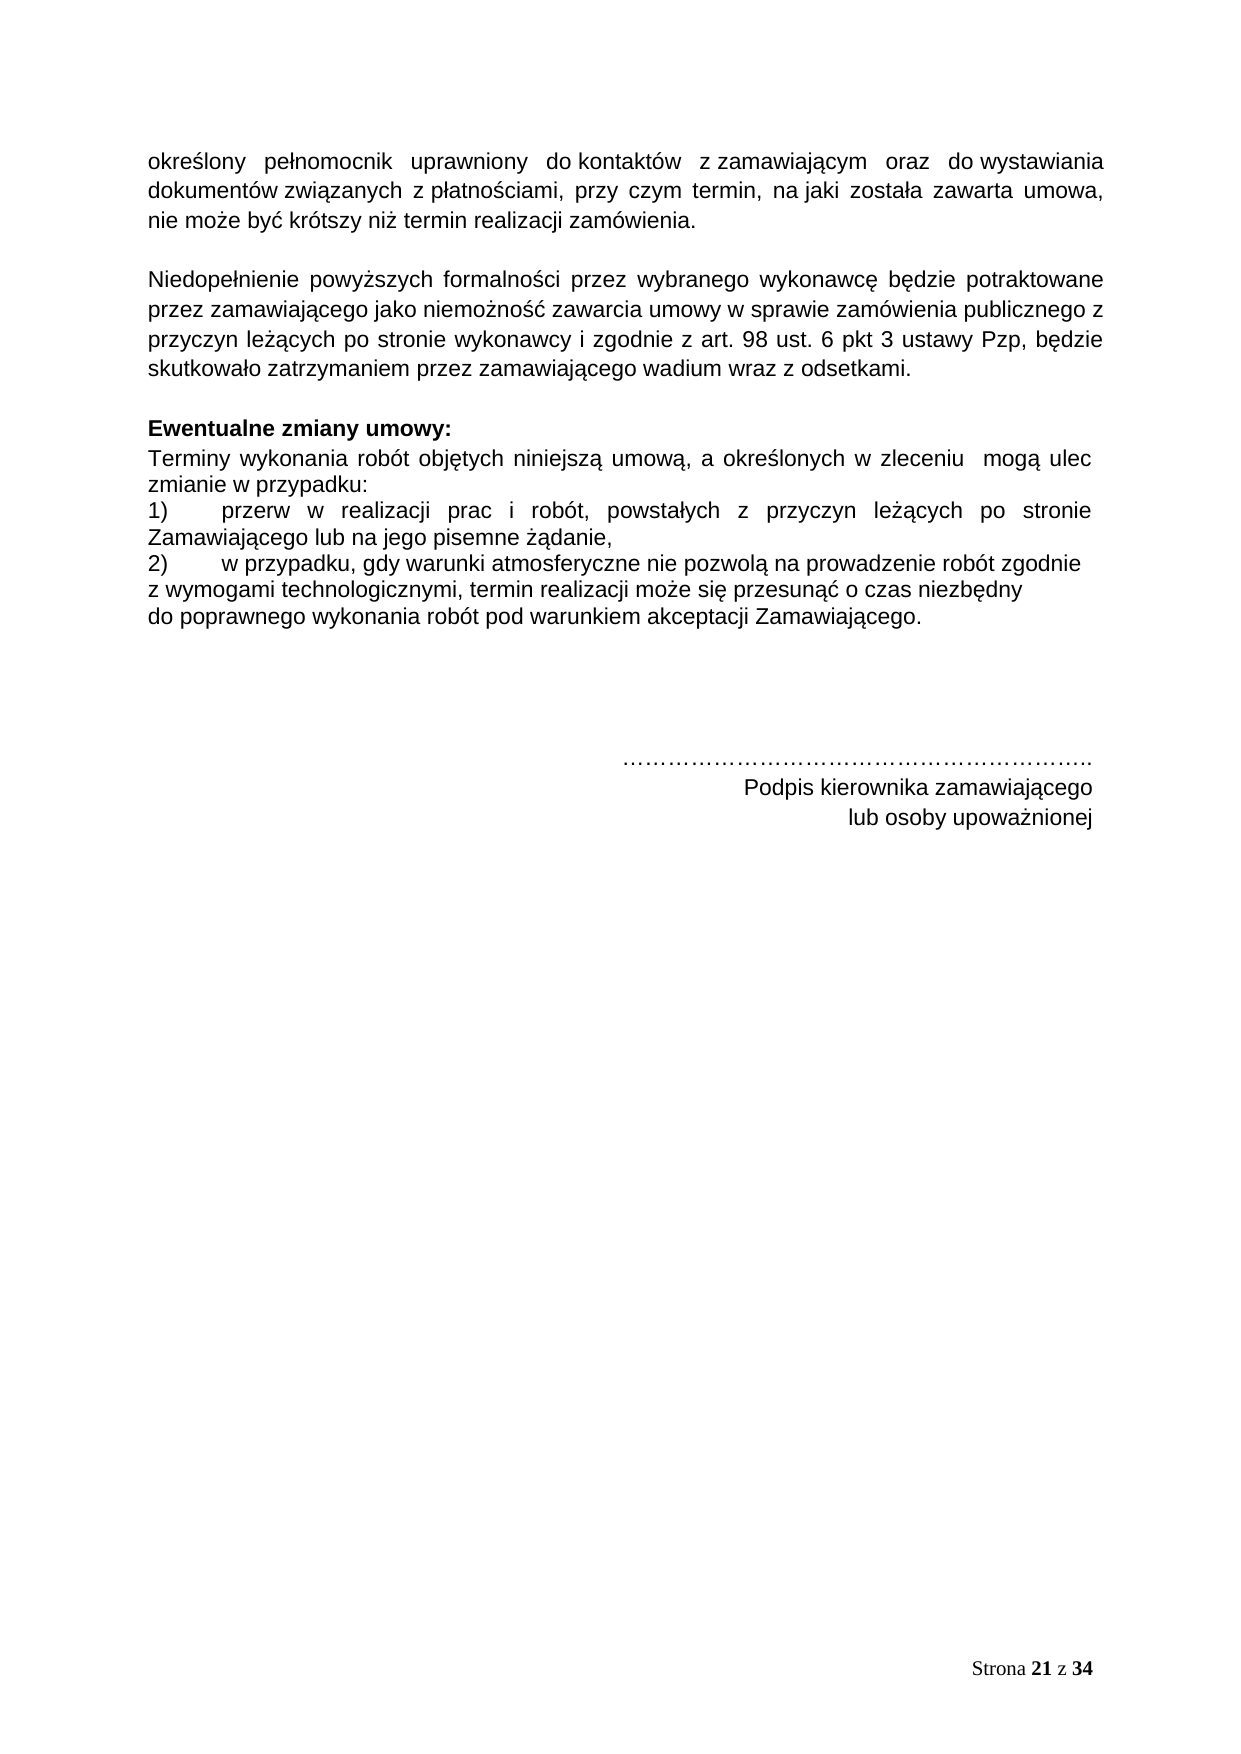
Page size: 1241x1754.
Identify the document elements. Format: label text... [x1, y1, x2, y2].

text Podpis kierownika zamawiającego [148, 774, 1093, 800]
text 2) w przypadku, gdy warunki atmosferyczne nie pozwolą na prowadzenie robót zgodnie [148, 550, 1093, 576]
text z wymogami technologicznymi, termin realizacji może się przesunąć o czas niezbędny [148, 576, 1093, 603]
text Ewentualne zmiany umowy: [148, 415, 1093, 441]
text lub osoby upoważnionej [148, 804, 1093, 830]
text …………………………………………………….. [148, 744, 1093, 771]
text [148, 148, 1104, 233]
text 1) przerw w realizacji prac i robót, powstałych z przyczyn leżących po stronie Zamawiającego lub na jego pisemne żądanie, [148, 497, 1093, 550]
text do poprawnego wykonania robót pod warunkiem akceptacji Zamawiającego. [148, 603, 1093, 629]
text Terminy wykonania robót objętych niniejszą umową, a określonych w zleceniu mogą ulec zmianie w przypadku: [148, 444, 1093, 497]
text Niedopełnienie powyższych formalności przez wybranego wykonawcę będzie potraktowane przez zamawiającego jako niemożność zawarcia umowy w sprawie zamówienia publicznego z przyczyn leżących po stronie wykonawcy i zgodnie z art. 98 ust. 6 pkt 3 ustawy Pzp, będzie skutkowało zatrzymaniem przez zamawiającego wadium wraz z odsetkami. [148, 266, 1104, 382]
